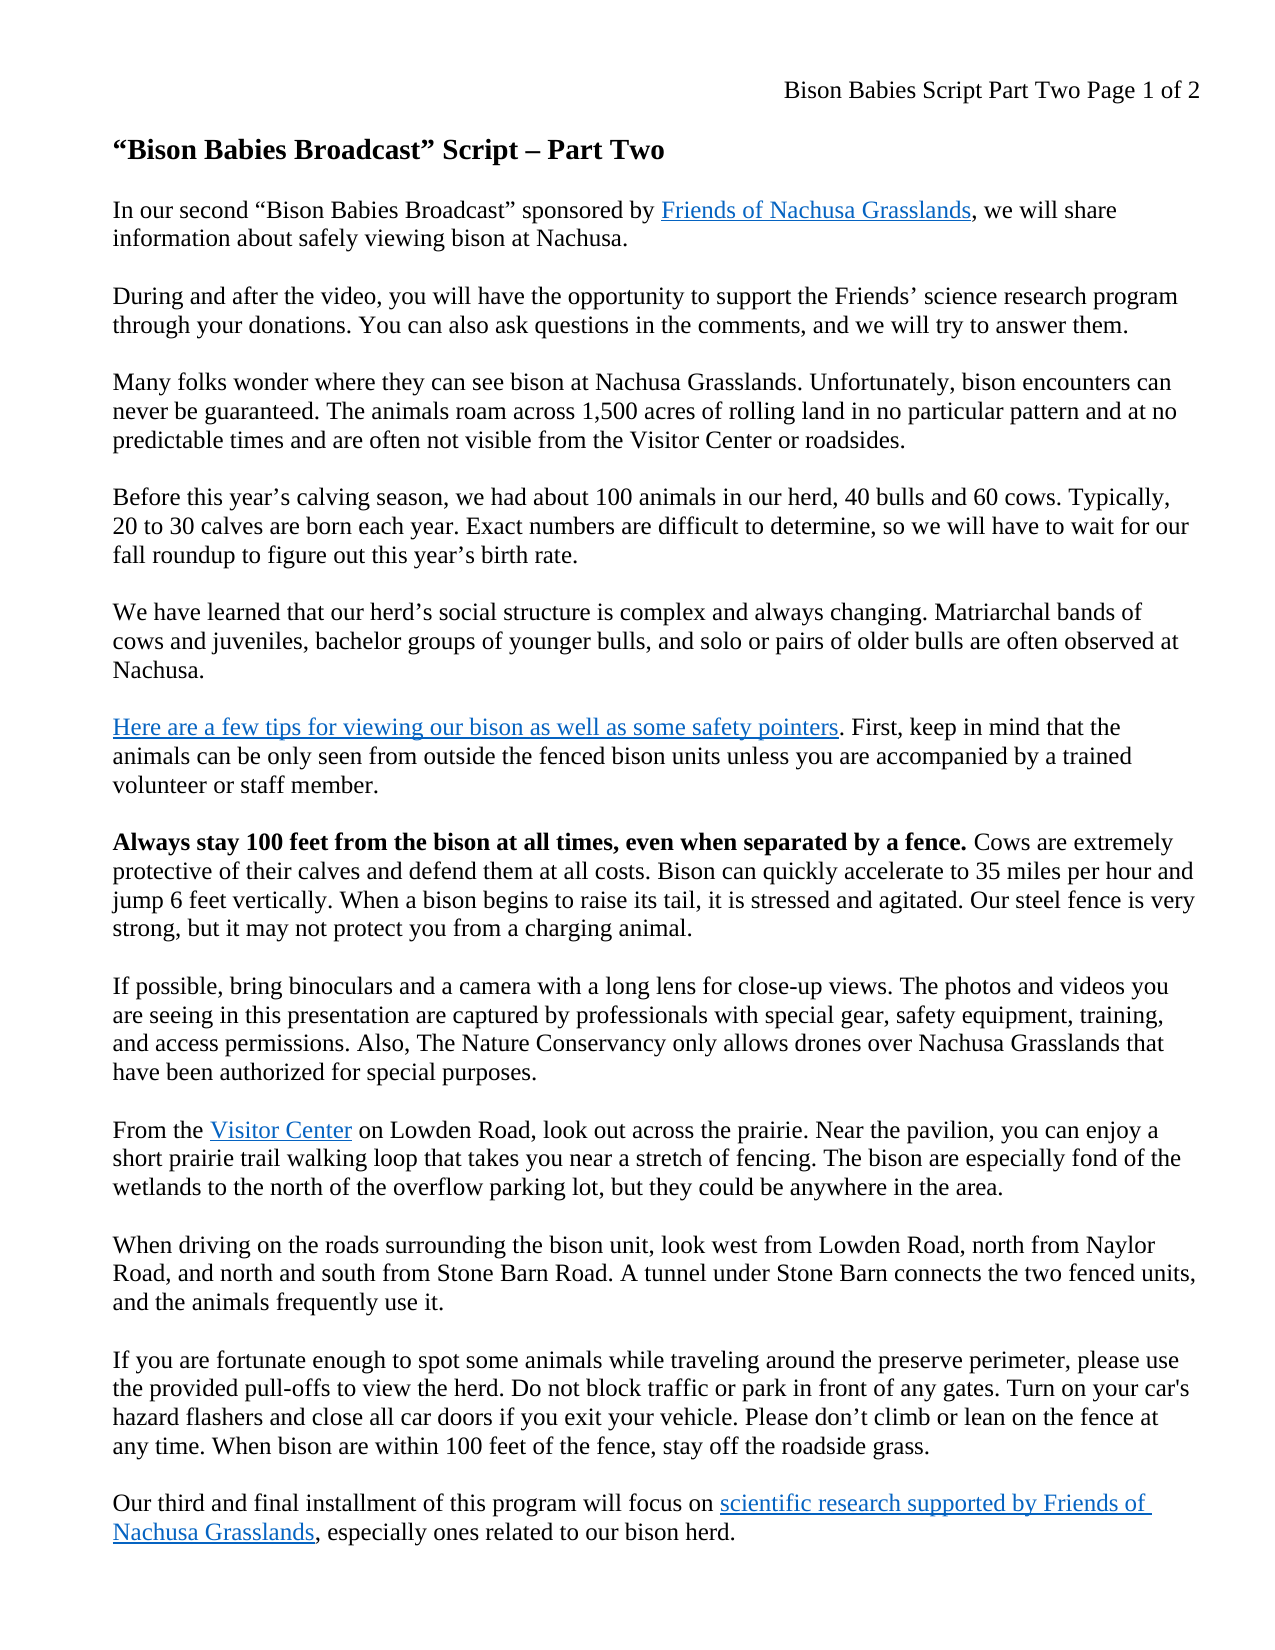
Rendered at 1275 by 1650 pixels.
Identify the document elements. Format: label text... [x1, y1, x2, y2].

text Here are a few tips for viewing our bison as well as some safety pointers. First, keep in mind that the animals can be only seen from outside the fenced bison units unless you are accompanied by a trained volunteer or staff member. [112, 712, 1200, 798]
text Many folks wonder where they can see bison at Nachusa Grasslands. Unfortunately, bison encounters can never be guaranteed. The animals roam across 1,500 acres of rolling land in no particular pattern and at no predictable times and are often not visible from the Visitor Center or roadsides. [112, 367, 1200, 453]
text Always stay 100 feet from the bison at all times, even when separated by a fence. Cows are extremely protective of their calves and defend them at all costs. Bison can quickly accelerate to 35 miles per hour and jump 6 feet vertically. When a bison begins to raise its tail, it is stressed and agitated. Our steel fence is very strong, but it may not protect you from a charging animal. [112, 827, 1200, 942]
text We have learned that our herd’s social structure is complex and always changing. Matriarchal bands of cows and juveniles, bachelor groups of younger bulls, and solo or pairs of older bulls are often observed at Nachusa. [112, 597, 1200, 683]
text When driving on the roads surrounding the bison unit, look west from Lowden Road, north from Naylor Road, and north and south from Stone Barn Road. A tunnel under Stone Barn connects the two fenced units, and the animals frequently use it. [112, 1230, 1200, 1316]
text During and after the video, you will have the opportunity to support the Friends’ science research program through your donations. You can also ask questions in the comments, and we will try to answer them. [112, 281, 1200, 338]
text Our third and final installment of this program will focus on scientific research supported by Friends of Nachusa Grasslands, especially ones related to our bison herd. [112, 1488, 1200, 1546]
text If possible, bring binoculars and a camera with a long lens for close-up views. The photos and videos you are seeing in this presentation are captured by professionals with special gear, safety equipment, training, and access permissions. Also, The Nature Conservancy only allows drones over Nachusa Grasslands that have been authorized for special purposes. [112, 971, 1200, 1086]
text In our second “Bison Babies Broadcast” sponsored by Friends of Nachusa Grasslands, we will share information about safely viewing bison at Nachusa. [112, 195, 1200, 252]
text If you are fortunate enough to spot some animals while traveling around the preserve perimeter, please use the provided pull-offs to view the herd. Do not block traffic or park in front of any gates. Turn on your car's hazard flashers and close all car doors if you exit your vehicle. Please don’t climb or lean on the fence at any time. When bison are within 100 feet of the fence, stay off the roadside grass. [112, 1345, 1200, 1460]
text From the Visitor Center on Lowden Road, look out across the prairie. Near the pavilion, you can enjoy a short prairie trail walking loop that takes you near a stretch of fencing. The bison are especially fond of the wetlands to the north of the overflow parking lot, but they could be anywhere in the area. [112, 1115, 1200, 1201]
text Before this year’s calving season, we had about 100 animals in our herd, 40 bulls and 60 cows. Typically, 20 to 30 calves are born each year. Exact numbers are difficult to determine, so we will have to wait for our fall roundup to figure out this year’s birth rate. [112, 482, 1200, 568]
text “Bison Babies Broadcast” Script – Part Two [112, 132, 1200, 166]
